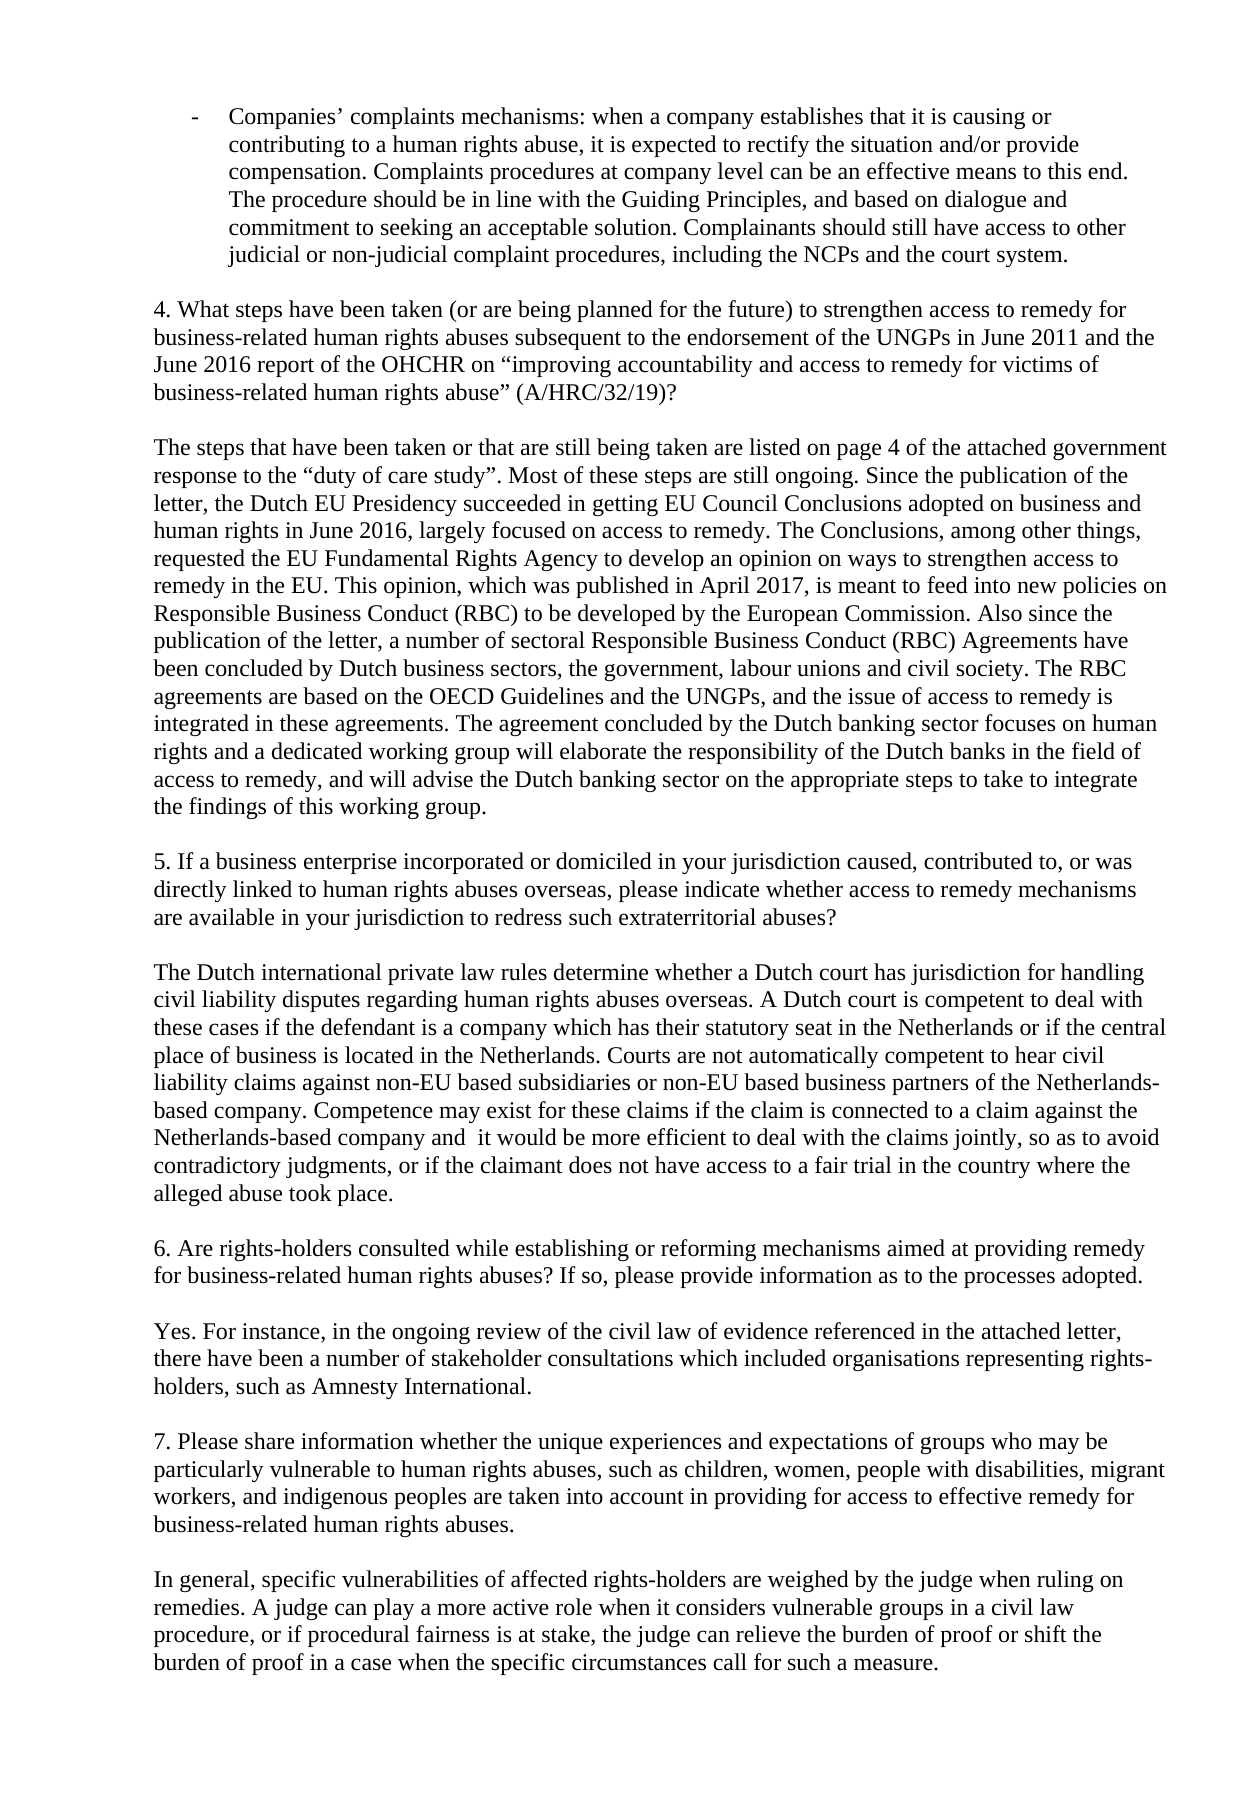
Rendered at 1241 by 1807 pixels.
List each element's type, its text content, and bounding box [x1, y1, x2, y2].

text 4. What steps have been taken (or are being planned for the future) to strengthen access to remedy for business-related human rights abuses subsequent to the endorsement of the UNGPs in June 2011 and the June 2016 report of the OHCHR on “improving accountability and access to remedy for victims of business-related human rights abuse” (A/HRC/32/19)? [153, 295, 1173, 406]
text 7. Please share information whether the unique experiences and expectations of groups who may be particularly vulnerable to human rights abuses, such as children, women, people with disabilities, migrant workers, and indigenous peoples are taken into account in providing for access to effective remedy for business-related human rights abuses. [153, 1427, 1173, 1537]
text 5. If a business enterprise incorporated or domiciled in your jurisdiction caused, contributed to, or was directly linked to human rights abuses overseas, please indicate whether access to remedy mechanisms are available in your jurisdiction to redress such extraterritorial abuses? [153, 847, 1173, 930]
text In general, specific vulnerabilities of affected rights-holders are weighed by the judge when ruling on remedies. A judge can play a more active role when it considers vulnerable groups in a civil law procedure, or if procedural fairness is at stake, the judge can relieve the burden of proof or shift the burden of proof in a case when the specific circumstances call for such a measure. [153, 1565, 1173, 1676]
list Companies’ complaints mechanisms: when a company establishes that it is causing or contributing to a human rights abuse, it is expected to rectify the situation and/or provide compensation. Complaints procedures at company level can be an effective means to this end. The procedure should be in line with the Guiding Principles, and based on dialogue and commitment to seeking an acceptable solution. Complainants should still have access to other judicial or non-judicial complaint procedures, including the NCPs and the court system. [191, 102, 1173, 268]
text Yes. For instance, in the ongoing review of the civil law of evidence referenced in the attached letter, there have been a number of stakeholder consultations which included organisations representing rights-holders, such as Amnesty International. [153, 1317, 1173, 1399]
text 6. Are rights-holders consulted while establishing or reforming mechanisms aimed at providing remedy for business-related human rights abuses? If so, please provide information as to the processes adopted. [153, 1234, 1173, 1289]
text The Dutch international private law rules determine whether a Dutch court has jurisdiction for handling civil liability disputes regarding human rights abuses overseas. A Dutch court is competent to deal with these cases if the defendant is a company which has their statutory seat in the Netherlands or if the central place of business is located in the Netherlands. Courts are not automatically competent to hear civil liability claims against non-EU based subsidiaries or non-EU based business partners of the Netherlands-based company. Competence may exist for these claims if the claim is connected to a claim against the Netherlands-based company and it would be more efficient to deal with the claims jointly, so as to avoid contradictory judgments, or if the claimant does not have access to a fair trial in the country where the alleged abuse took place. [153, 958, 1173, 1206]
text The steps that have been taken or that are still being taken are listed on page 4 of the attached government response to the “duty of care study”. Most of these steps are still ongoing. Since the publication of the letter, the Dutch EU Presidency succeeded in getting EU Council Conclusions adopted on business and human rights in June 2016, largely focused on access to remedy. The Conclusions, among other things, requested the EU Fundamental Rights Agency to develop an opinion on ways to strengthen access to remedy in the EU. This opinion, which was published in April 2017, is meant to feed into new policies on Responsible Business Conduct (RBC) to be developed by the European Commission. Also since the publication of the letter, a number of sectoral Responsible Business Conduct (RBC) Agreements have been concluded by Dutch business sectors, the government, labour unions and civil society. The RBC agreements are based on the OECD Guidelines and the UNGPs, and the issue of access to remedy is integrated in these agreements. The agreement concluded by the Dutch banking sector focuses on human rights and a dedicated working group will elaborate the responsibility of the Dutch banks in the field of access to remedy, and will advise the Dutch banking sector on the appropriate steps to take to integrate the findings of this working group. [153, 433, 1173, 820]
